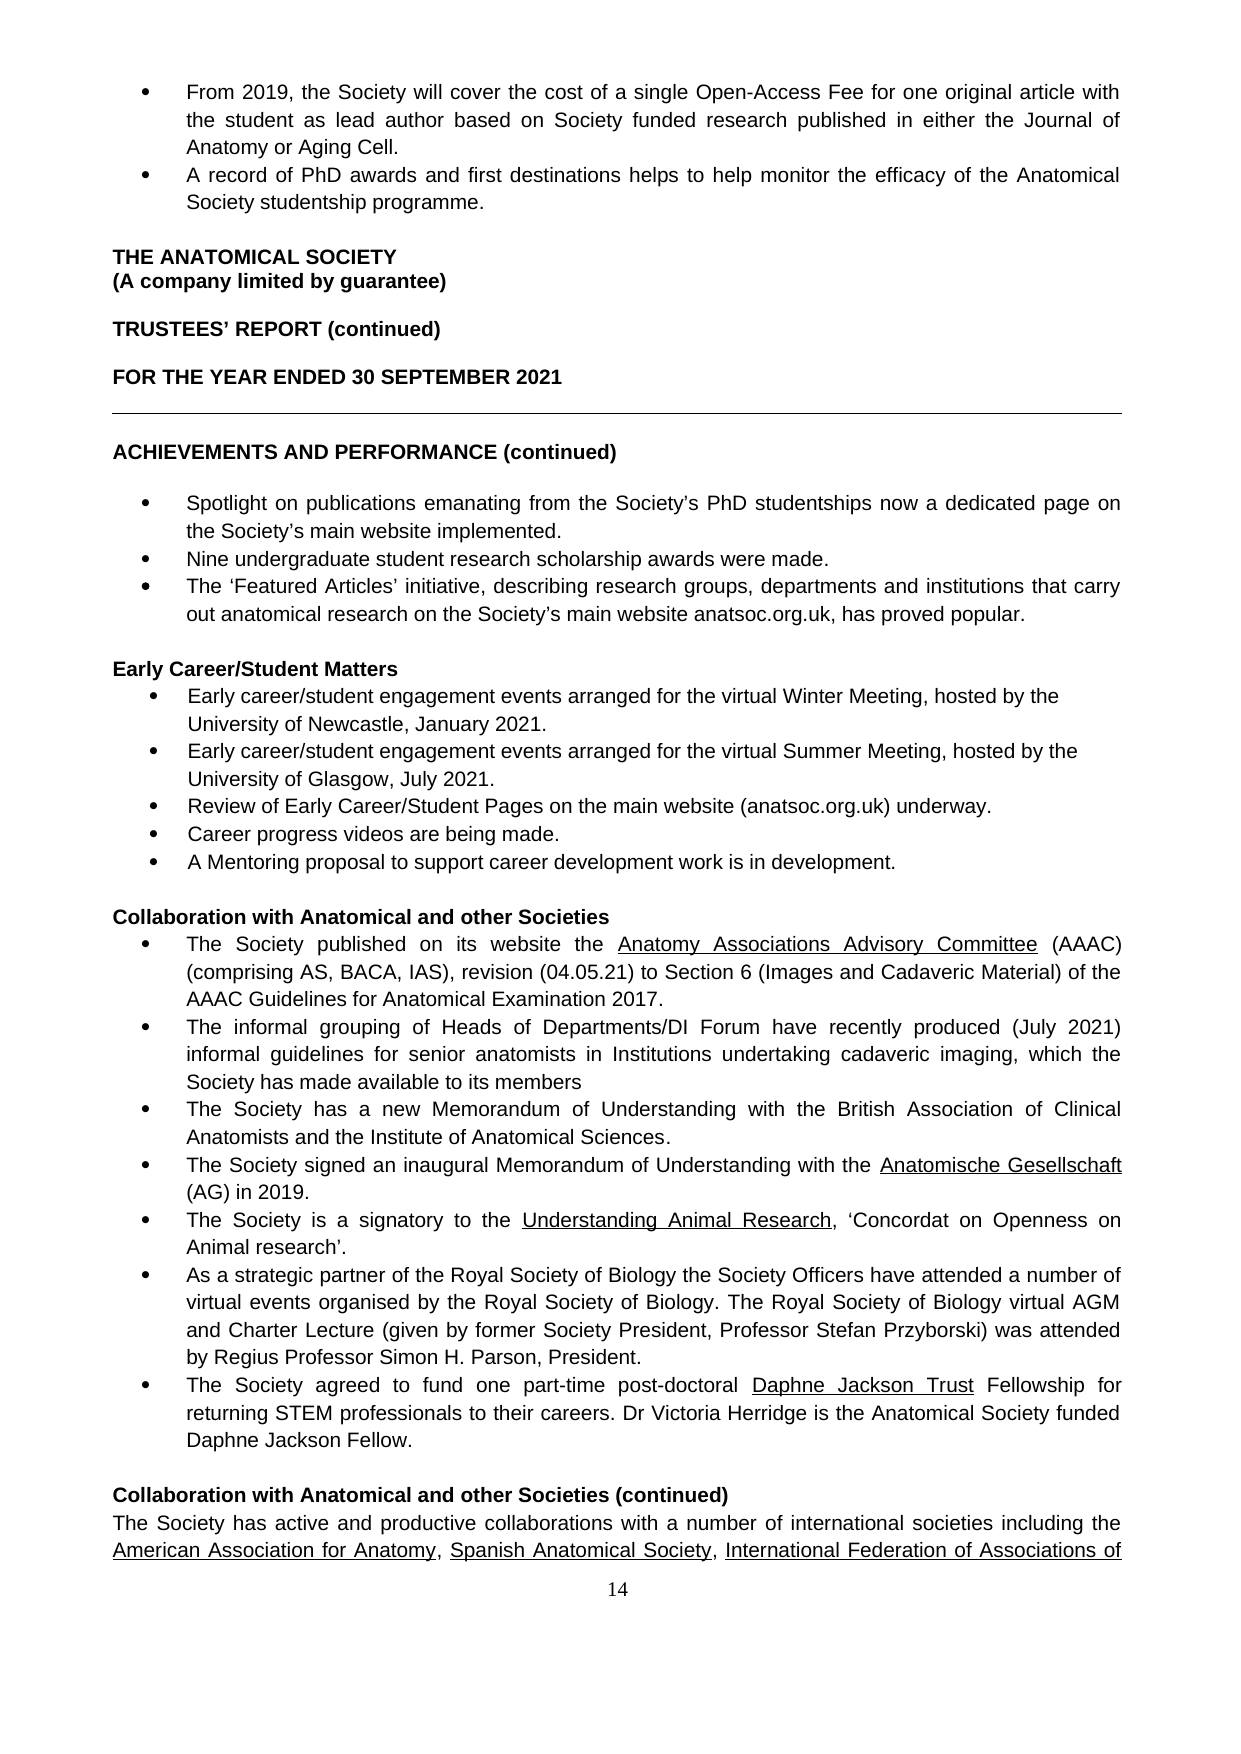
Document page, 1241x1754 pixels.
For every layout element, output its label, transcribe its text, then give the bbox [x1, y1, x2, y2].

list Review of Early Career/Student Pages on the main website (anatsoc.org.uk) underway. [150, 794, 1122, 818]
list Career progress videos are being made. [150, 822, 1122, 846]
list A record of PhD awards and first destinations helps to help monitor the efficacy of the Anatomical Society studentship programme. [142, 162, 1122, 214]
list Early career/student engagement events arranged for the virtual Summer Meeting, hosted by the University of Glasgow, July 2021. [150, 739, 1122, 791]
text ACHIEVEMENTS AND PERFORMANCE (continued) [112, 440, 1122, 464]
text THE ANATOMICAL SOCIETY [112, 245, 1122, 269]
list From 2019, the Society will cover the cost of a single Open-Access Fee for one original article with the student as lead author based on Society funded research published in either the Journal of Anatomy or Aging Cell. [142, 80, 1122, 159]
text Early Career/Student Matters [112, 657, 1122, 681]
text Collaboration with Anatomical and other Societies (continued) [112, 1483, 1122, 1507]
text Collaboration with Anatomical and other Societies [112, 904, 1122, 928]
text FOR THE YEAR ENDED 30 SEPTEMBER 2021 [112, 365, 1122, 389]
text TRUSTEES’ REPORT (continued) [112, 317, 1122, 341]
text (A company limited by guarantee) [112, 269, 1122, 293]
list The Society has a new Memorandum of Understanding with the British Association of Clinical Anatomists and the Institute of Anatomical Sciences. [142, 1097, 1122, 1149]
list The Society agreed to fund one part-time post-doctoral Daphne Jackson Trust Fellowship for returning STEM professionals to their careers. Dr Victoria Herridge is the Anatomical Society funded Daphne Jackson Fellow. [142, 1373, 1122, 1452]
list The Society signed an inaugural Memorandum of Understanding with the Anatomische Gesellschaft (AG) in 2019. [142, 1152, 1122, 1204]
list Nine undergraduate student research scholarship awards were made. [142, 546, 1122, 570]
list A Mentoring proposal to support career development work is in development. [150, 849, 1122, 873]
list The Society is a signatory to the Understanding Animal Research, ‘Concordat on Openness on Animal research’. [142, 1207, 1122, 1259]
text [112, 1510, 1122, 1562]
list Early career/student engagement events arranged for the virtual Winter Meeting, hosted by the University of Newcastle, January 2021. [150, 684, 1122, 736]
list The informal grouping of Heads of Departments/DI Forum have recently produced (July 2021) informal guidelines for senior anatomists in Institutions undertaking cadaveric imaging, which the Society has made available to its members [142, 1015, 1122, 1094]
list As a strategic partner of the Royal Society of Biology the Society Officers have attended a number of virtual events organised by the Royal Society of Biology. The Royal Society of Biology virtual AGM and Charter Lecture (given by former Society President, Professor Stefan Przyborski) was attended by Regius Professor Simon H. Parson, President. [142, 1263, 1122, 1369]
list The Society published on its website the Anatomy Associations Advisory Committee (AAAC) (comprising AS, BACA, IAS), revision (04.05.21) to Section 6 (Images and Cadaveric Material) of the AAAC Guidelines for Anatomical Examination 2017. [142, 932, 1122, 1011]
list The ‘Featured Articles’ initiative, describing research groups, departments and institutions that carry out anatomical research on the Society’s main website anatsoc.org.uk, has proved popular. [142, 574, 1122, 626]
list Spotlight on publications emanating from the Society’s PhD studentships now a dedicated page on the Society’s main website implemented. [142, 491, 1122, 543]
